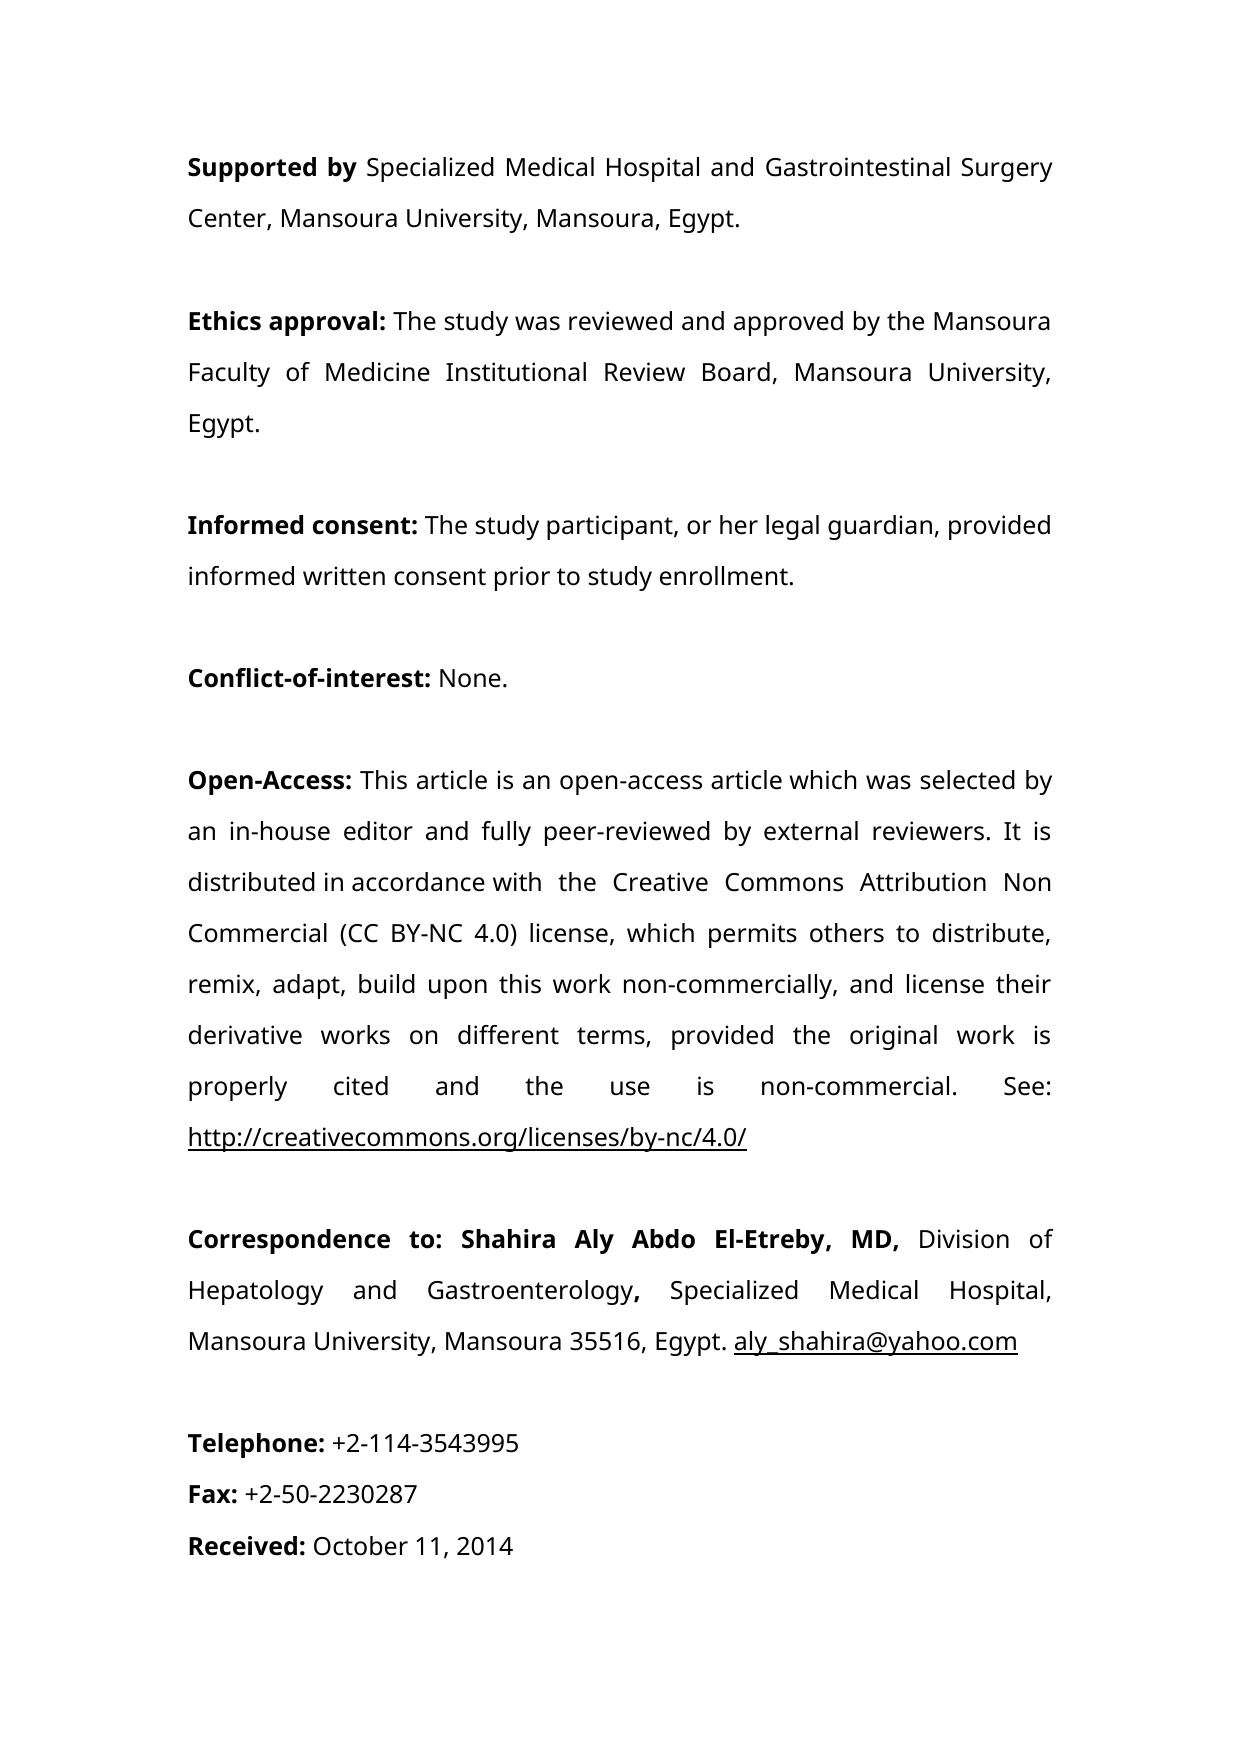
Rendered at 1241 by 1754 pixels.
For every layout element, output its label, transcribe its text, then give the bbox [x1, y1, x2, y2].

text Fax: +2-50-2230287 [187, 1477, 1053, 1511]
text Ethics approval: The study was reviewed and approved by the Mansoura Faculty of Medicine Institutional Review Board, Mansoura University, Egypt. [187, 303, 1053, 439]
text Received: October 11, 2014 [187, 1528, 1053, 1562]
text Telephone: +2-114-3543995 [187, 1426, 1053, 1460]
text Correspondence to: Shahira Aly Abdo El-Etreby, MD, Division of Hepatology and Gastroenterology, Specialized Medical Hospital, Mansoura University, Mansoura 35516, Egypt. aly_shahira@yahoo.com [187, 1222, 1053, 1358]
text Supported by Specialized Medical Hospital and Gastrointestinal Surgery Center, Mansoura University, Mansoura, Egypt. [187, 150, 1053, 235]
text Conflict-of-interest: None. [187, 660, 1053, 694]
text Informed consent: The study participant, or her legal guardian, provided informed written consent prior to study enrollment. [187, 507, 1053, 592]
text Open-Access: This article is an open-access article which was selected by an in-house editor and fully peer-reviewed by external reviewers. It is distributed in accordance with the Creative Commons Attribution Non Commercial (CC BY-NC 4.0) license, which permits others to distribute, remix, adapt, build upon this work non-commercially, and license their derivative works on different terms, provided the original work is properly cited and the use is non-commercial. See: http://creativecommons.org/licenses/by-nc/4.0/ [187, 762, 1053, 1154]
